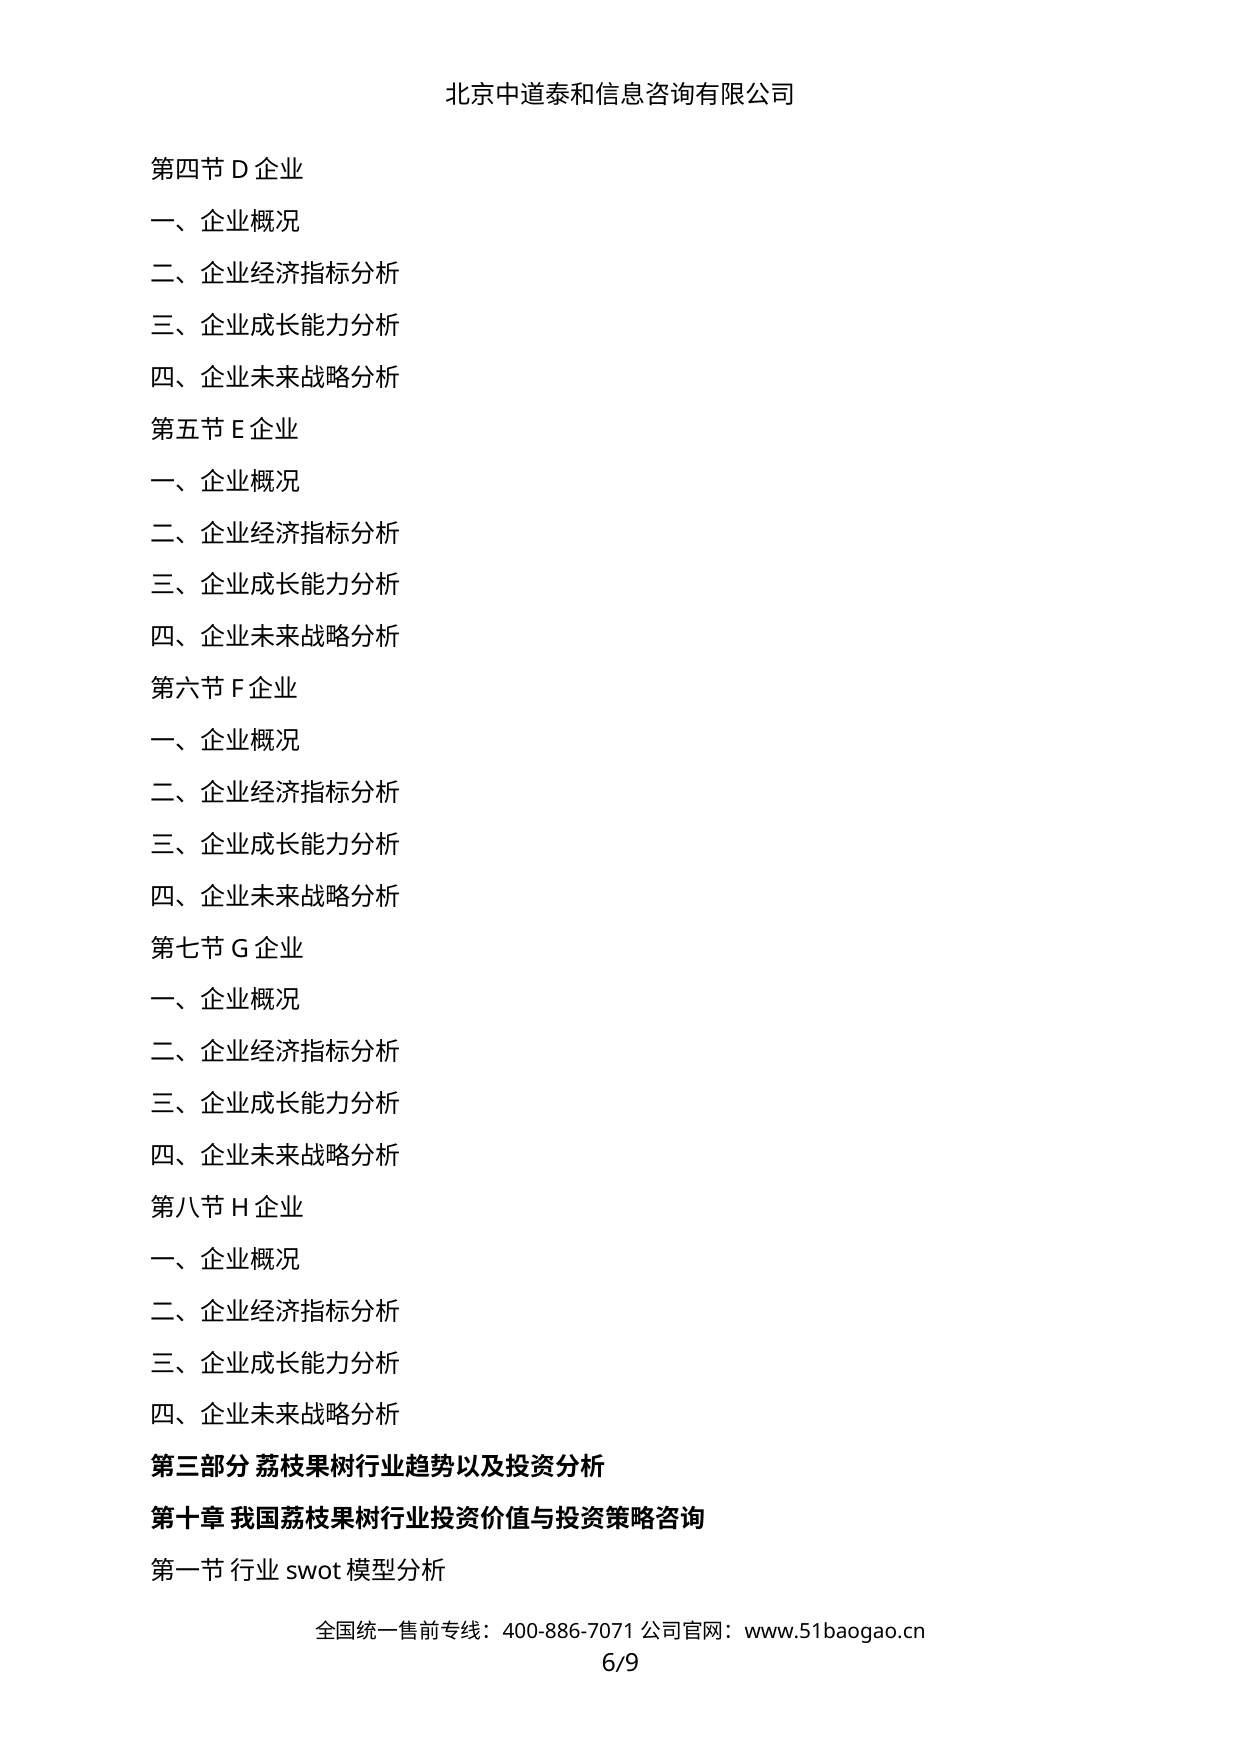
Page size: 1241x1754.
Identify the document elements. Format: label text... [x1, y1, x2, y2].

text 一、企业概况 [150, 980, 1090, 1016]
text 三、企业成长能力分析 [150, 1343, 1090, 1379]
text 二、企业经济指标分析 [150, 1032, 1090, 1068]
text 一、企业概况 [150, 202, 1090, 238]
text 二、企业经济指标分析 [150, 254, 1090, 290]
text 一、企业概况 [150, 721, 1090, 757]
text 四、企业未来战略分析 [150, 617, 1090, 653]
text 二、企业经济指标分析 [150, 1291, 1090, 1327]
text 第一节 行业swot模型分析 [150, 1551, 1090, 1587]
text 四、企业未来战略分析 [150, 357, 1090, 394]
text 第十章 我国荔枝果树行业投资价值与投资策略咨询 [150, 1499, 1090, 1535]
text 二、企业经济指标分析 [150, 513, 1090, 549]
text 第五节 E企业 [150, 409, 1090, 446]
text 一、企业概况 [150, 1239, 1090, 1276]
text 第三部分 荔枝果树行业趋势以及投资分析 [150, 1447, 1090, 1483]
text 第七节 G企业 [150, 928, 1090, 964]
text 第四节 D企业 [150, 150, 1090, 186]
text 四、企业未来战略分析 [150, 1395, 1090, 1431]
text 二、企业经济指标分析 [150, 772, 1090, 809]
text 三、企业成长能力分析 [150, 306, 1090, 342]
text 第六节 F企业 [150, 669, 1090, 705]
text 三、企业成长能力分析 [150, 824, 1090, 861]
text 一、企业概况 [150, 461, 1090, 497]
text 三、企业成长能力分析 [150, 565, 1090, 601]
text 四、企业未来战略分析 [150, 1136, 1090, 1172]
text 四、企业未来战略分析 [150, 876, 1090, 912]
text 第八节 H企业 [150, 1187, 1090, 1224]
text 三、企业成长能力分析 [150, 1084, 1090, 1120]
